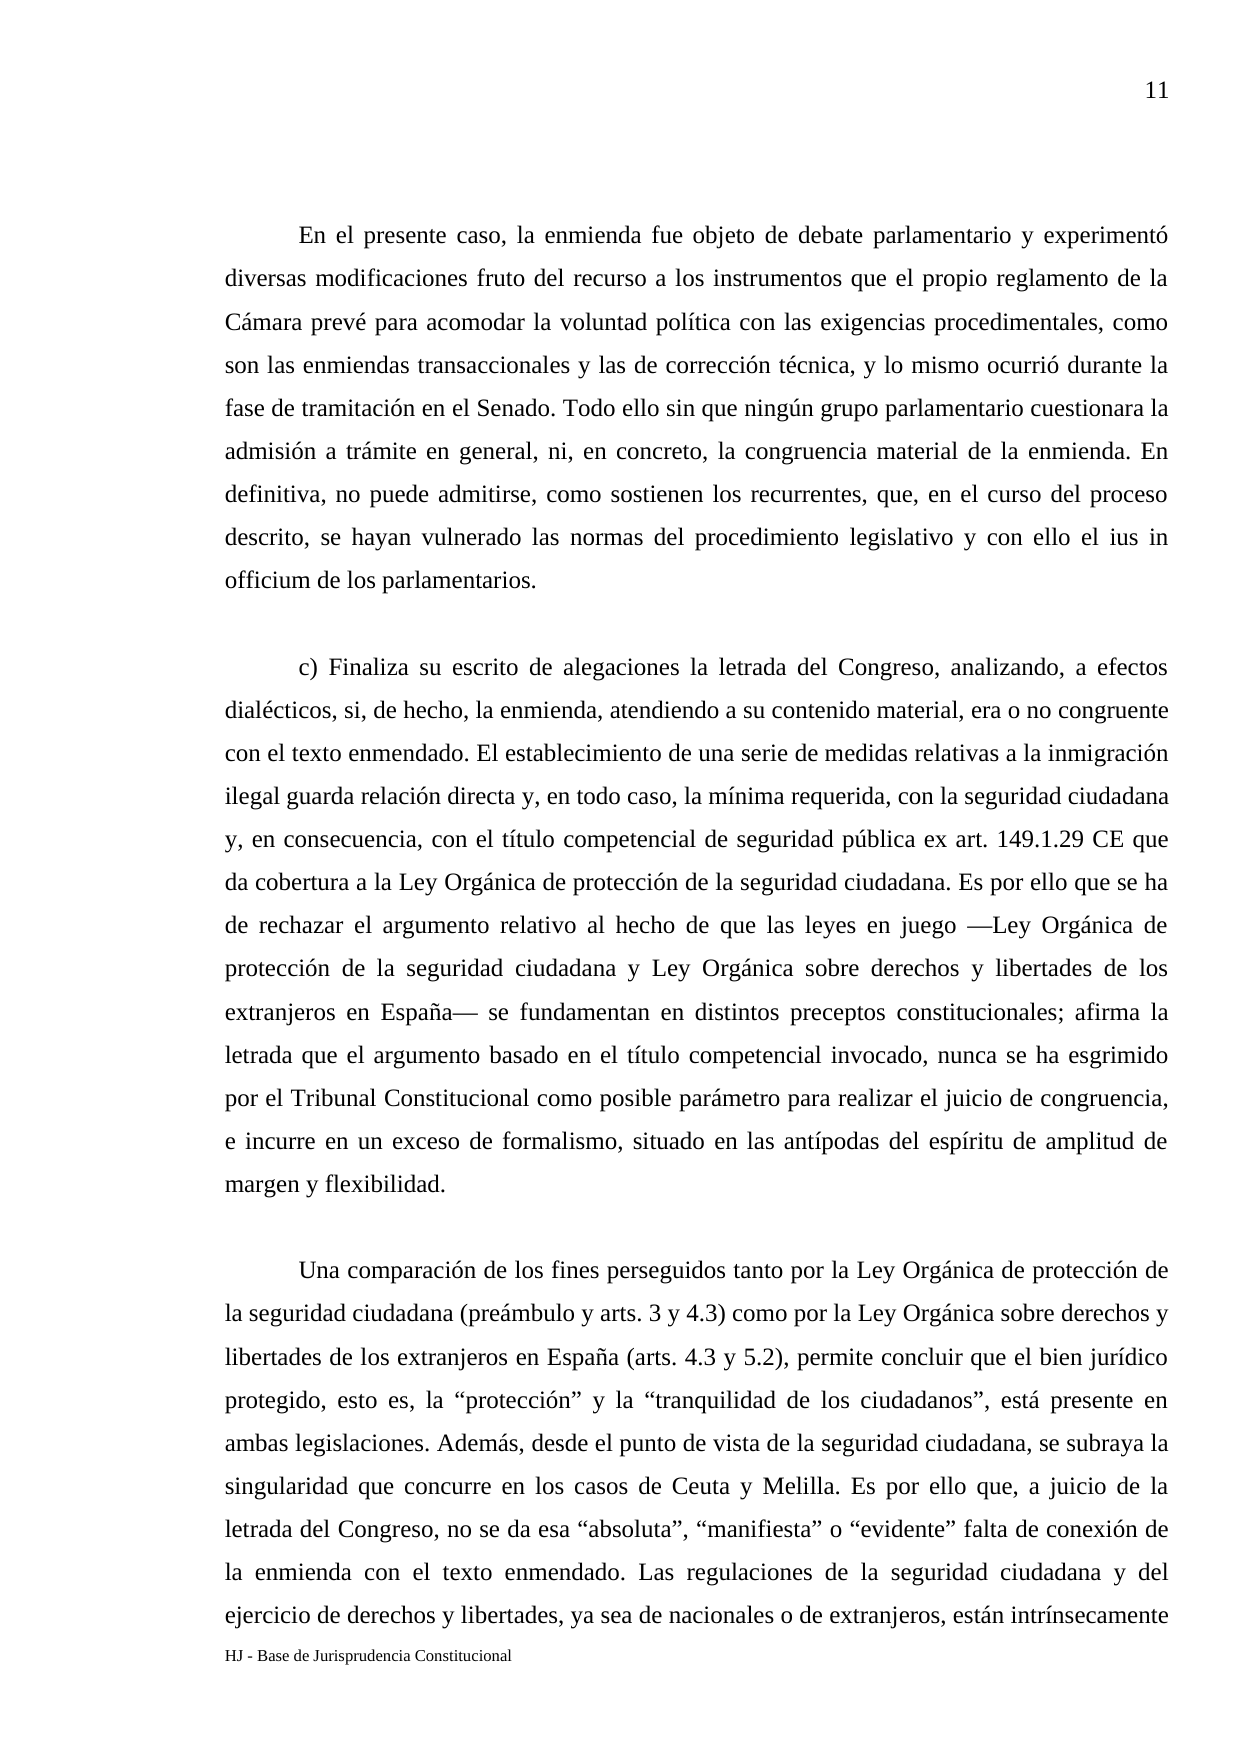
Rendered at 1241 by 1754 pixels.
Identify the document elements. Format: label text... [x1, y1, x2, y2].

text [224, 1255, 1169, 1629]
text c) Finaliza su escrito de alegaciones la letrada del Congreso, analizando, a efectos dialécticos, si, de hecho, la enmienda, atendiendo a su contenido material, era o no congruente con el texto enmendado. El establecimiento de una serie de medidas relativas a la inmigración ilegal guarda relación directa y, en todo caso, la mínima requerida, con la seguridad ciudadana y, en consecuencia, con el título competencial de seguridad pública ex art. 149.1.29 CE que da cobertura a la Ley Orgánica de protección de la seguridad ciudadana. Es por ello que se ha de rechazar el argumento relativo al hecho de que las leyes en juego —Ley Orgánica de protección de la seguridad ciudadana y Ley Orgánica sobre derechos y libertades de los extranjeros en España— se fundamentan en distintos preceptos constitucionales; afirma la letrada que el argumento basado en el título competencial invocado, nunca se ha esgrimido por el Tribunal Constitucional como posible parámetro para realizar el juicio de congruencia, e incurre en un exceso de formalismo, situado en las antípodas del espíritu de amplitud de margen y flexibilidad. [224, 652, 1169, 1198]
text En el presente caso, la enmienda fue objeto de debate parlamentario y experimentó diversas modificaciones fruto del recurso a los instrumentos que el propio reglamento de la Cámara prevé para acomodar la voluntad política con las exigencias procedimentales, como son las enmiendas transaccionales y las de corrección técnica, y lo mismo ocurrió durante la fase de tramitación en el Senado. Todo ello sin que ningún grupo parlamentario cuestionara la admisión a trámite en general, ni, en concreto, la congruencia material de la enmienda. En definitiva, no puede admitirse, como sostienen los recurrentes, que, en el curso del proceso descrito, se hayan vulnerado las normas del procedimiento legislativo y con ello el ius in officium de los parlamentarios. [224, 220, 1169, 594]
